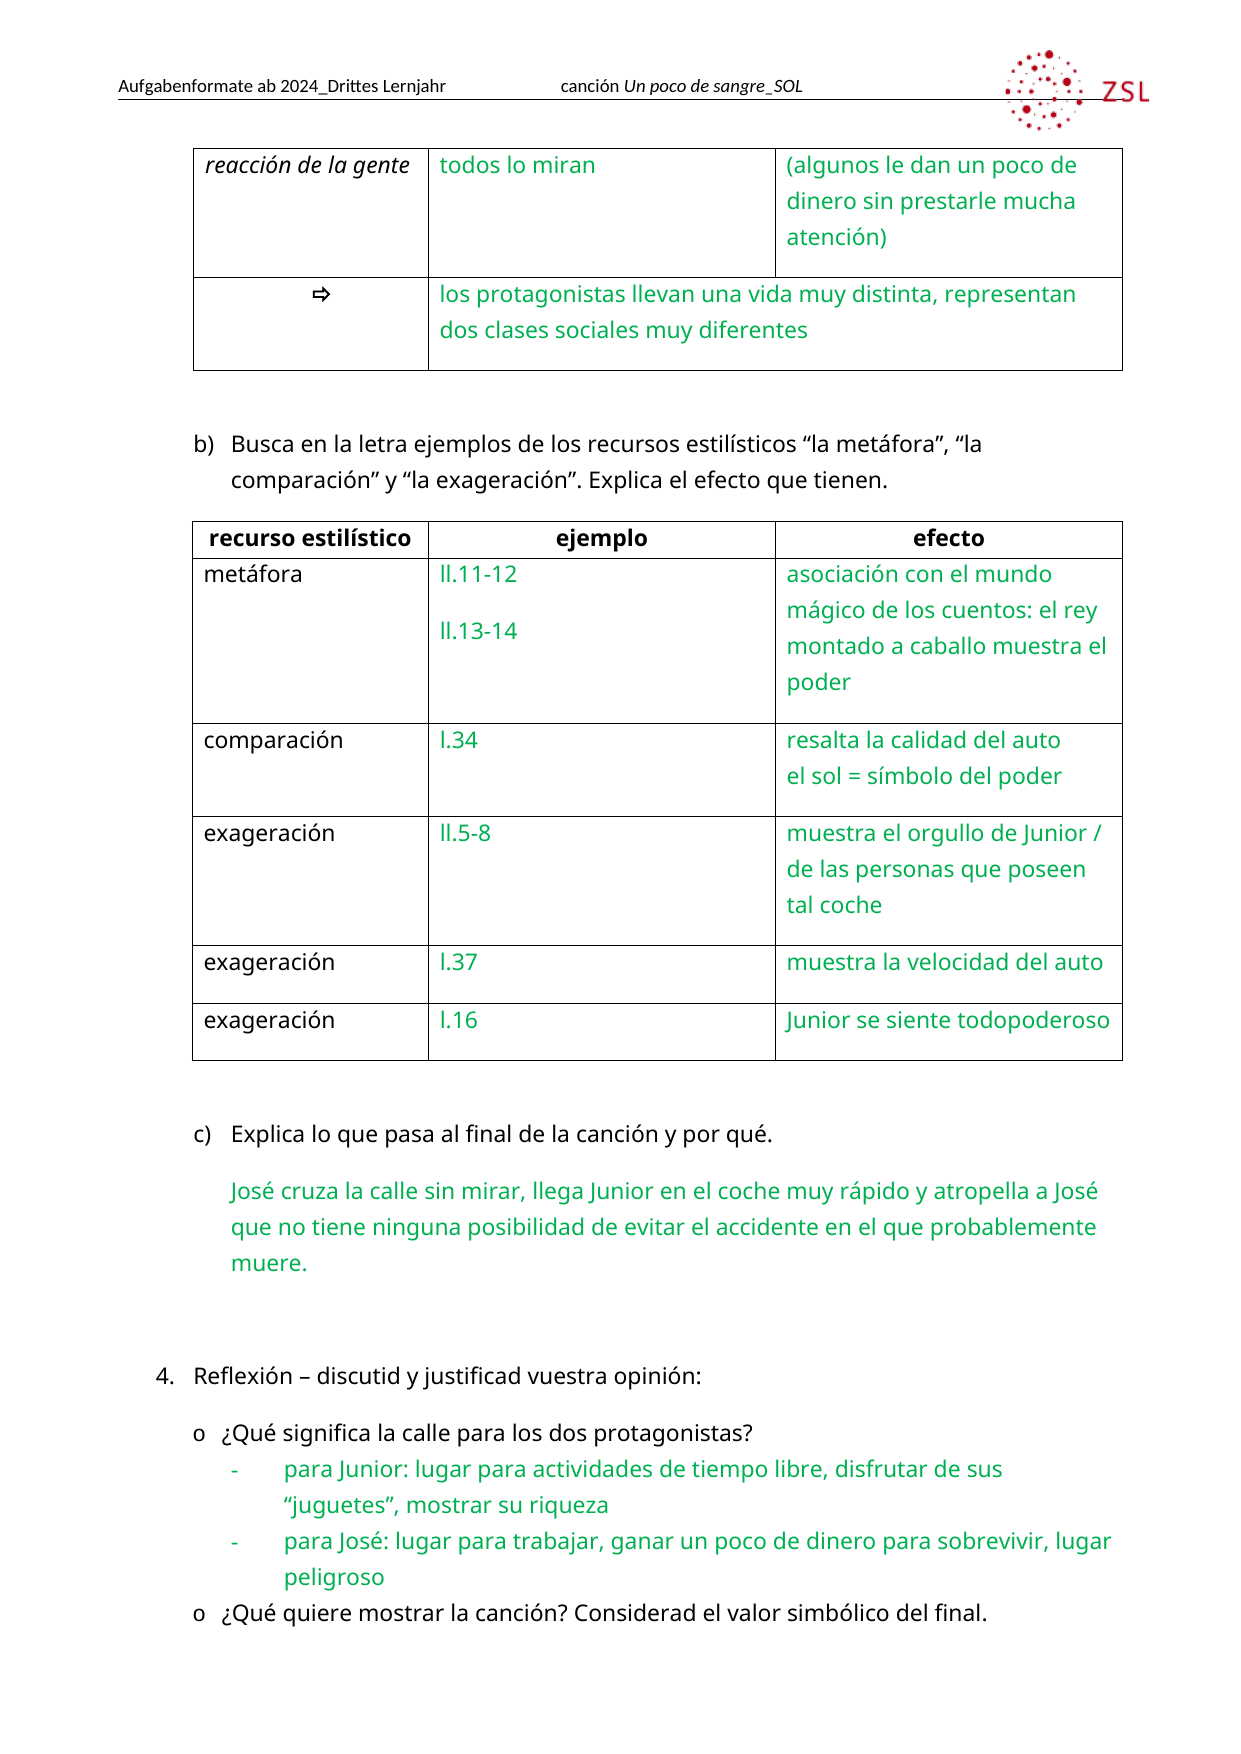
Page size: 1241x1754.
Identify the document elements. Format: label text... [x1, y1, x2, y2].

list ¿Qué quiere mostrar la canción? Considerad el valor simbólico del final. [192, 1597, 1122, 1628]
table_cell reacción de la gente [194, 149, 428, 277]
table_cell [194, 278, 428, 370]
list para Junior: lugar para actividades de tiempo libre, disfrutar de sus “juguetes”, mostrar su riqueza [231, 1453, 1122, 1520]
table_header recurso estilístico [193, 522, 428, 557]
table_cell todos lo miran [429, 149, 775, 277]
list ¿Qué significa la calle para los dos protagonistas? [192, 1417, 1122, 1448]
table_cell los protagonistas llevan una vida muy distinta, representan dos clases sociales muy diferentes [429, 278, 1122, 370]
table_cell exageración [193, 817, 428, 945]
table_cell exageración [193, 946, 428, 1003]
table_cell comparación [193, 724, 428, 816]
table_cell l.34 [429, 724, 775, 816]
picture [1002, 49, 1149, 130]
table_cell muestra el orgullo de Junior / de las personas que poseen tal coche [776, 817, 1122, 945]
table_cell exageración [193, 1004, 428, 1060]
table_cell (algunos le dan un poco de dinero sin prestarle mucha atención) [776, 149, 1122, 277]
table_cell l.16 [429, 1004, 775, 1060]
list para José: lugar para trabajar, ganar un poco de dinero para sobrevivir, lugar peligroso [231, 1525, 1122, 1592]
list Reflexión – discutid y justificad vuestra opinión: [156, 1360, 1122, 1391]
table_cell ll.11-12 ll.13-14 [429, 559, 775, 723]
table_cell muestra la velocidad del auto [776, 946, 1122, 1003]
table_cell Junior se siente todopoderoso [776, 1004, 1122, 1060]
table_cell resalta la calidad del auto el sol = símbolo del poder [776, 724, 1122, 816]
table_header efecto [776, 522, 1122, 557]
list Explica lo que pasa al final de la canción y por qué. [193, 1118, 1122, 1149]
table_cell l.37 [429, 946, 775, 1003]
table_cell ll.5-8 [429, 817, 775, 945]
table_cell metáfora [193, 559, 428, 723]
list Busca en la letra ejemplos de los recursos estilísticos “la metáfora”, “la comparación” y “la exageración”. Explica el efecto que tienen. [193, 428, 1122, 495]
table_header ejemplo [429, 522, 775, 557]
table_cell asociación con el mundo mágico de los cuentos: el rey montado a caballo muestra el poder [776, 559, 1122, 723]
text José cruza la calle sin mirar, llega Junior en el coche muy rápido y atropella a José que no tiene ninguna posibilidad de evitar el accidente en el que probablemente muere. [231, 1174, 1122, 1278]
